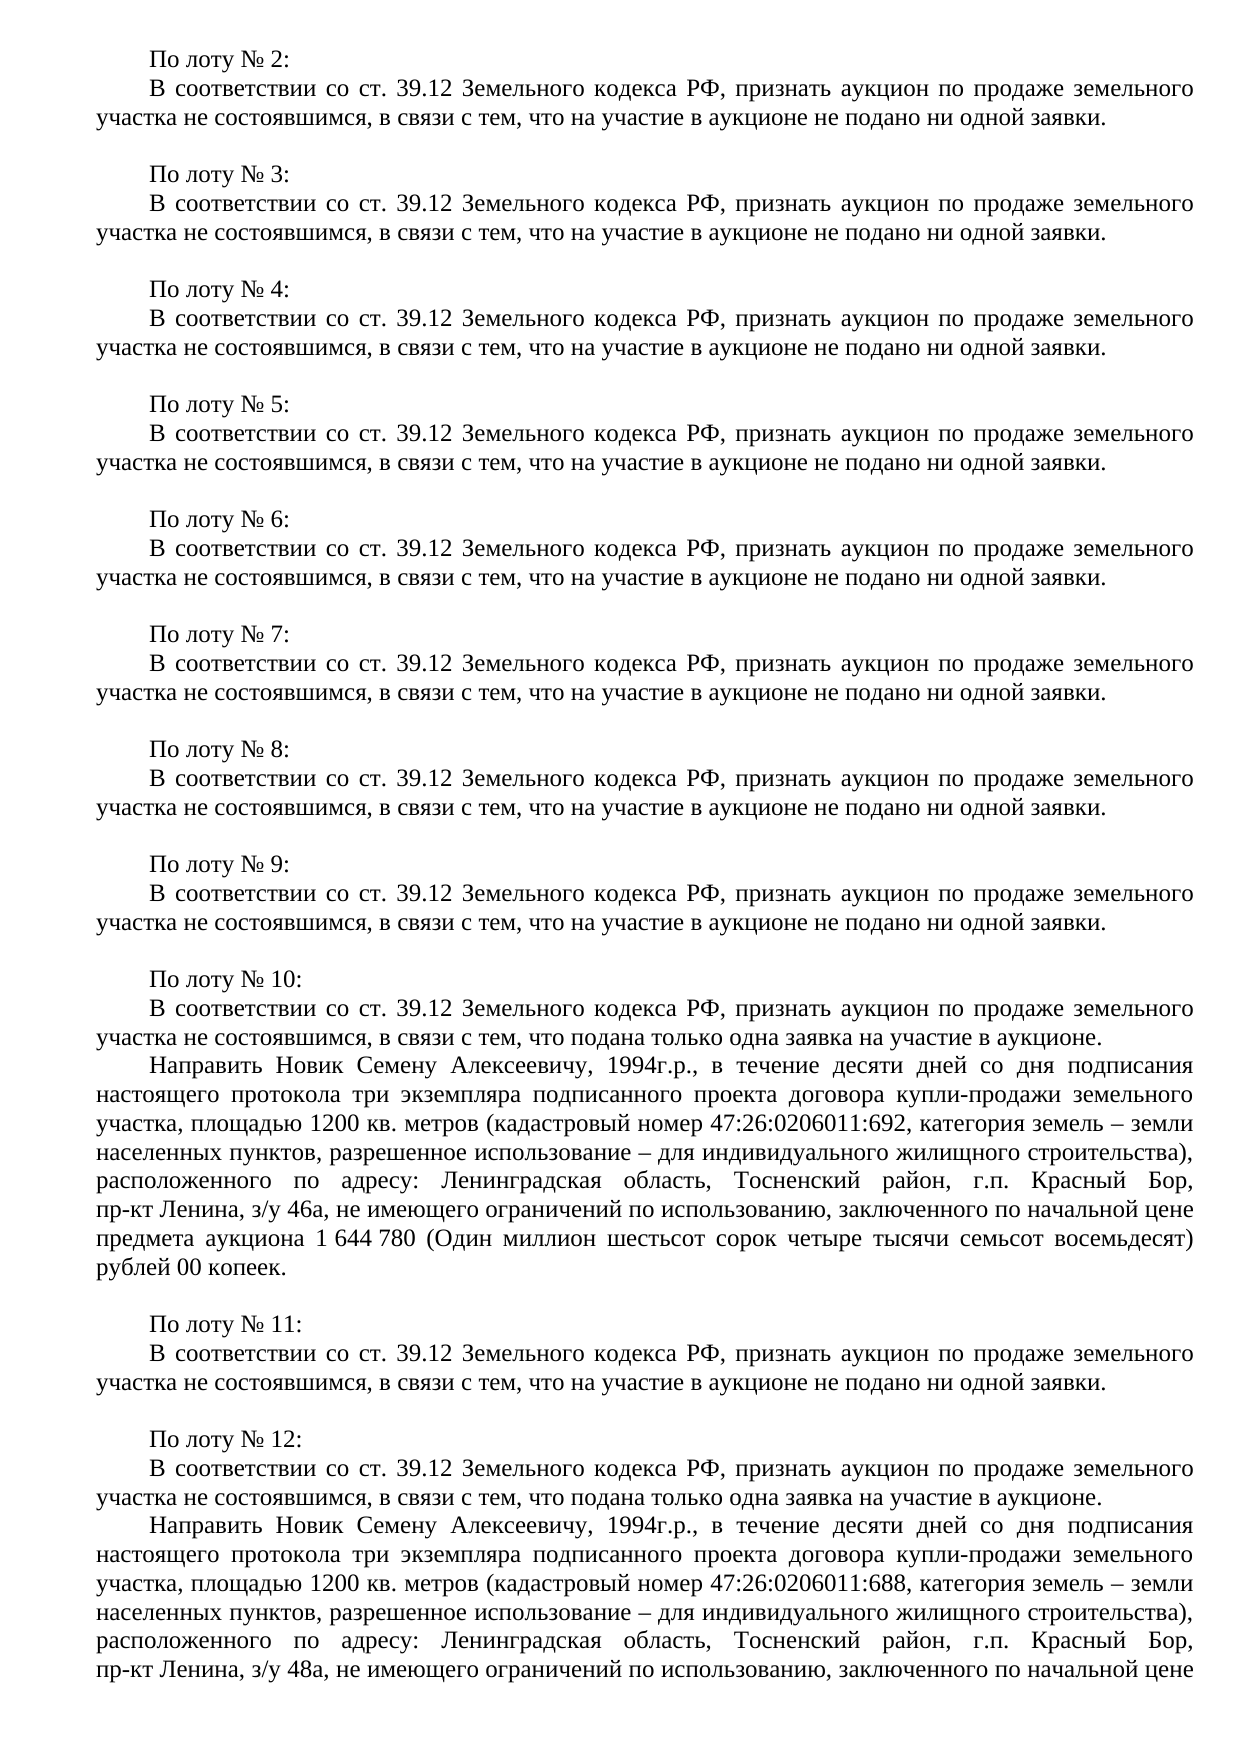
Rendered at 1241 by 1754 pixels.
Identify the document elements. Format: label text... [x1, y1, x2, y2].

text По лоту № 7: [96, 619, 1194, 648]
text По лоту № 5: [96, 389, 1194, 418]
text В соответствии со ст. 39.12 Земельного кодекса РФ, признать аукцион по продаже земельного участка не состоявшимся, в связи с тем, что подана только одна заявка на участие в аукционе. [96, 1453, 1194, 1511]
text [96, 1511, 1194, 1683]
text По лоту № 4: [96, 274, 1194, 303]
text По лоту № 9: [96, 849, 1194, 878]
text В соответствии со ст. 39.12 Земельного кодекса РФ, признать аукцион по продаже земельного участка не состоявшимся, в связи с тем, что подана только одна заявка на участие в аукционе. [96, 993, 1194, 1051]
text По лоту № 3: [96, 159, 1194, 188]
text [96, 73, 1194, 131]
text По лоту № 6: [96, 504, 1194, 533]
text По лоту № 11: [96, 1309, 1194, 1338]
text По лоту № 8: [96, 734, 1194, 763]
text По лоту № 12: [96, 1424, 1194, 1453]
text Направить Новик Семену Алексеевичу, 1994г.р., в течение десяти дней со дня подписания настоящего протокола три экземпляра подписанного проекта договора купли-продажи земельного участка, площадью 1200 кв. метров (кадастровый номер 47:26:0206011:692, категория земель – земли населенных пунктов, разрешенное использование – для индивидуального жилищного строительства), расположенного по адресу: Ленинградская область, Тосненский район, г.п. Красный Бор, пр-кт Ленина, з/у 46а, не имеющего ограничений по использованию, заключенного по начальной цене предмета аукциона 1 644 780 (Один миллион шестьсот сорок четыре тысячи семьсот восемьдесят) рублей 00 копеек. [96, 1051, 1194, 1281]
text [96, 188, 1194, 246]
text По лоту № 2: [96, 44, 1194, 73]
text По лоту № 10: [96, 964, 1194, 993]
